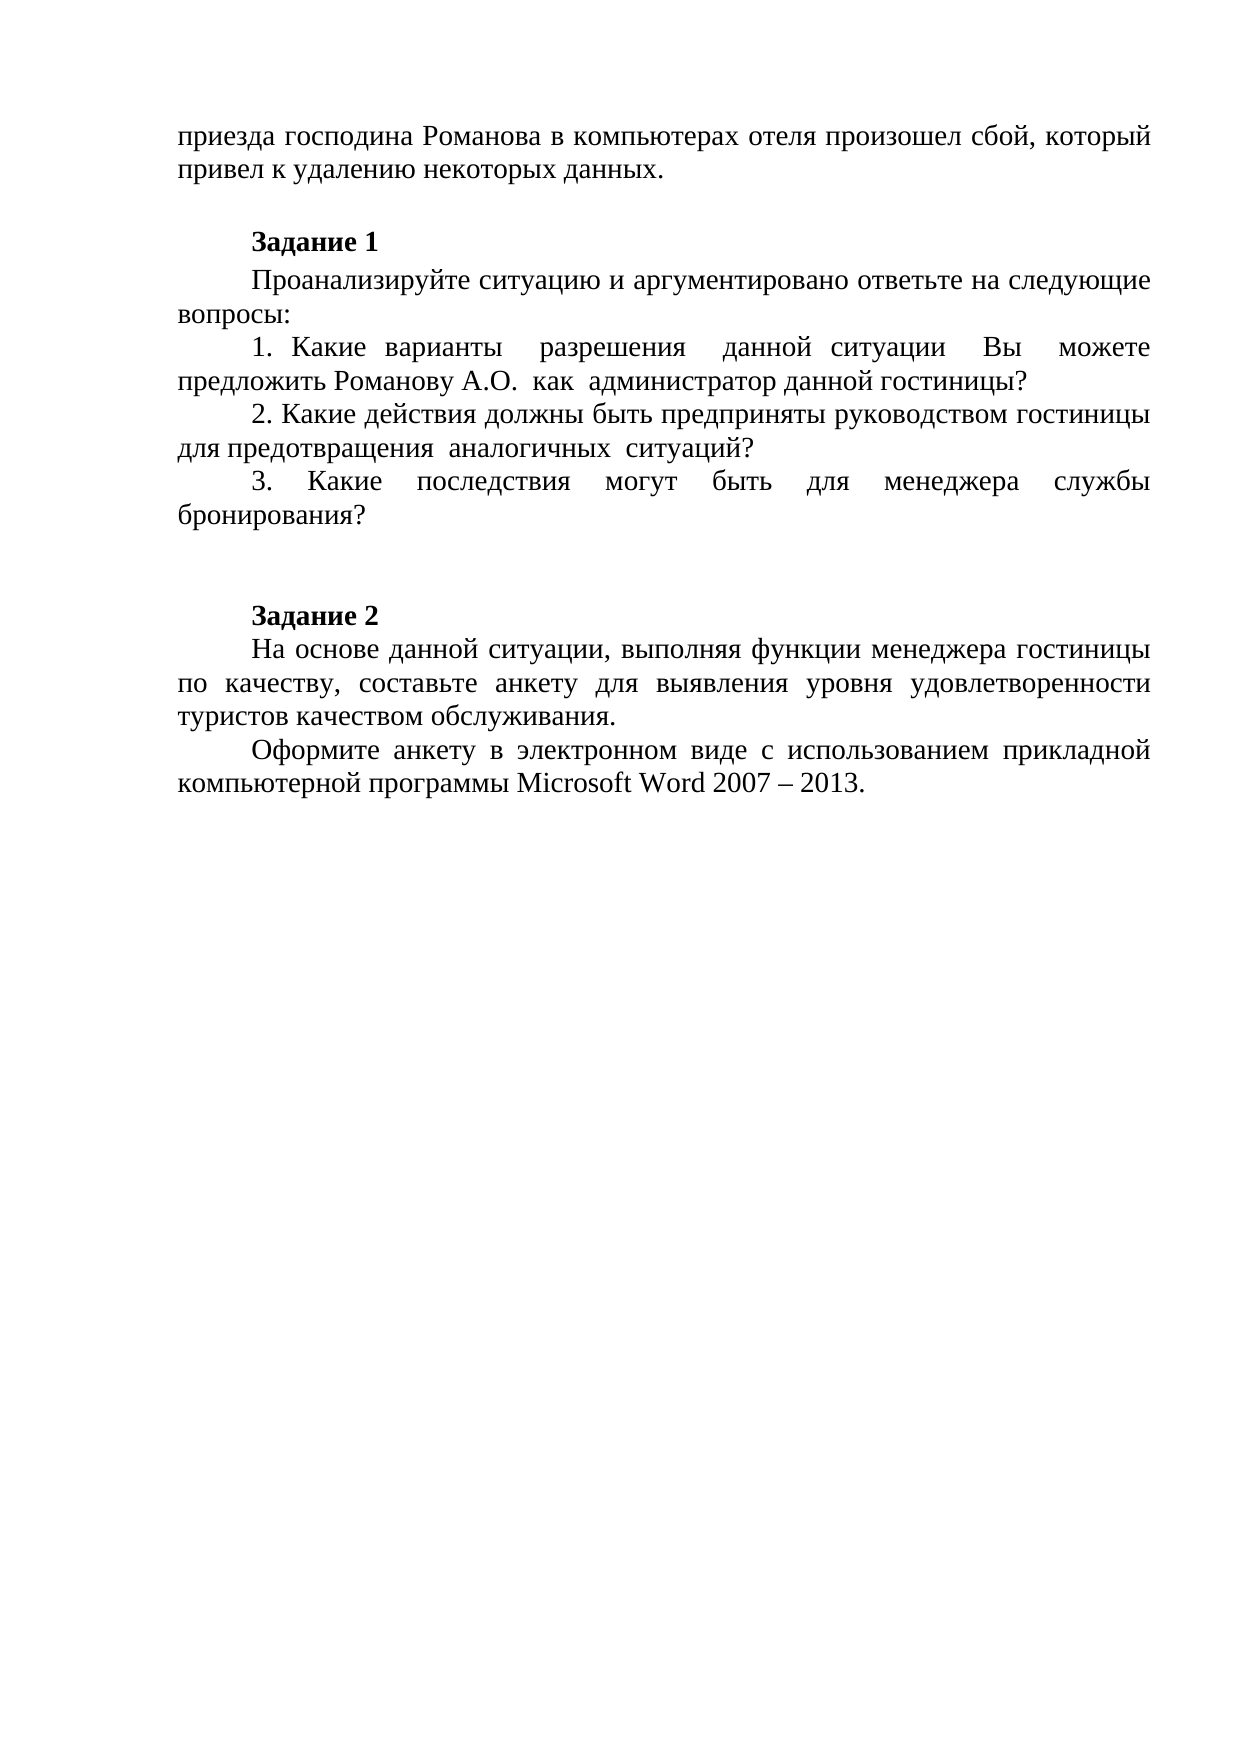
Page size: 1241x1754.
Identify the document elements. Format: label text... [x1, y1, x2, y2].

text 2. Какие действия должны быть предприняты руководством гостиницы для предотвращения аналогичных ситуаций? [177, 396, 1152, 463]
text 1. Какие варианты разрешения данной ситуации Вы можете предложить Романову А.О. как администратор данной гостиницы? [177, 329, 1152, 396]
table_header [166, 118, 1163, 185]
text 3. Какие последствия могут быть для менеджера службы бронирования? [177, 463, 1152, 531]
text Оформите анкету в электронном виде с использованием прикладной компьютерной программы Microsoft Word 2007 – 2013. [177, 732, 1152, 799]
text Задание 2 [177, 598, 1152, 631]
text Задание 1 [177, 224, 1152, 257]
text Проанализируйте ситуацию и аргументировано ответьте на следующие вопросы: [177, 262, 1152, 329]
text На основе данной ситуации, выполняя функции менеджера гостиницы по качеству, составьте анкету для выявления уровня удовлетворенности туристов качеством обслуживания. [177, 631, 1152, 732]
